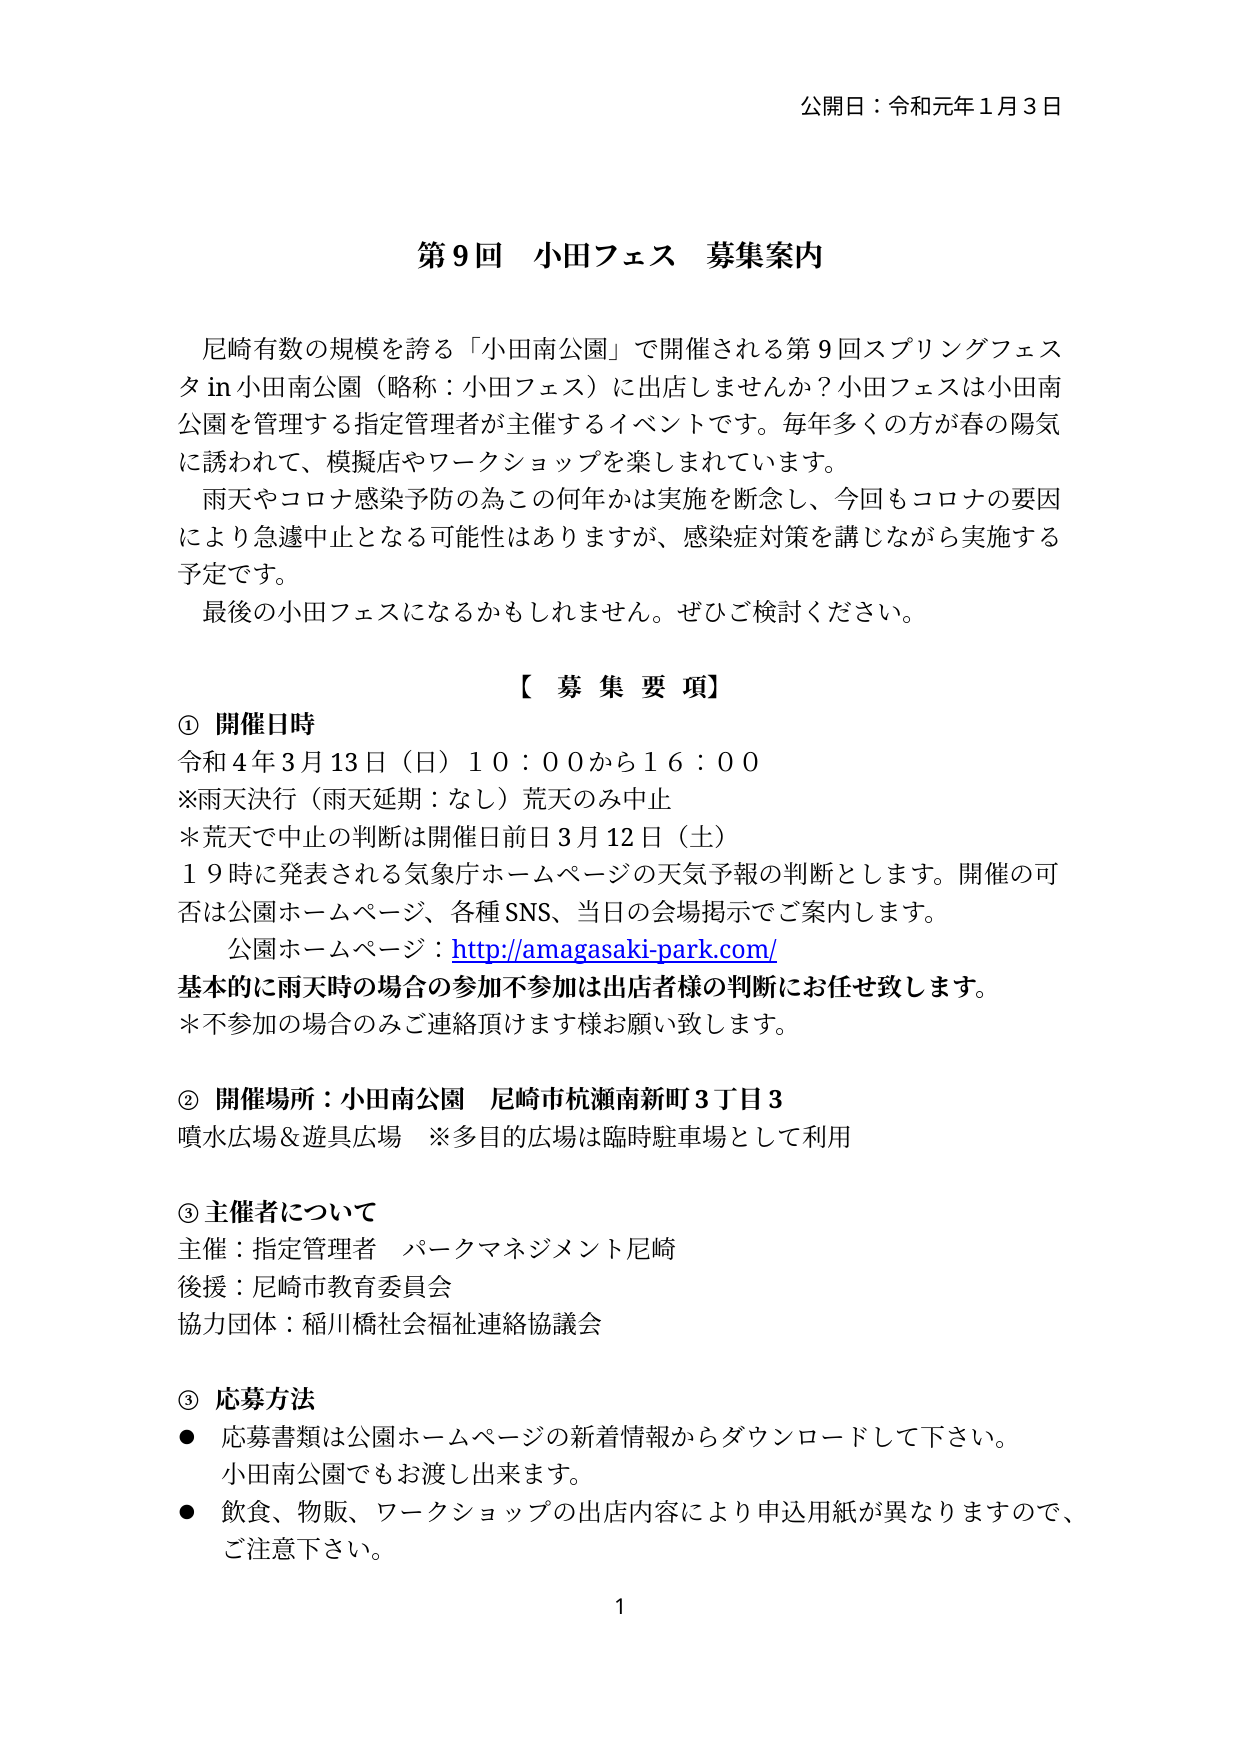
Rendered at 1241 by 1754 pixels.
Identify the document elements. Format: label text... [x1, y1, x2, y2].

text 尼崎有数の規模を誇る「小田南公園」で開催される第9回スプリングフェスタin小田南公園（略称：小田フェス）に出店しませんか？小田フェスは小田南公園を管理する指定管理者が主催するイベントです。毎年多くの方が春の陽気に誘われて、模擬店やワークショップを楽しまれています。 [177, 329, 1063, 479]
text 【 募集要項】 [177, 667, 1063, 704]
text 後援：尼崎市教育委員会 [177, 1267, 1063, 1304]
text 主催：指定管理者 パークマネジメント尼崎 [177, 1229, 1063, 1267]
text １９時に発表される気象庁ホームページの天気予報の判断とします。開催の可否は公園ホームページ、各種SNS、当日の会場掲示でご案内します。 [177, 854, 1063, 929]
list 応募方法 [177, 1379, 1063, 1417]
text 噴水広場＆遊具広場 ※多目的広場は臨時駐車場として利用 [177, 1117, 1063, 1154]
list 応募書類は公園ホームページの新着情報からダウンロードして下さい。 [177, 1417, 1063, 1454]
text 協力団体：稲川橋社会福祉連絡協議会 [177, 1304, 1063, 1342]
text 最後の小田フェスになるかもしれません。ぜひご検討ください。 [177, 592, 1063, 629]
list 開催日時 [177, 704, 1063, 742]
text 公園ホームページ：http://amagasaki-park.com/ [177, 929, 1063, 967]
text 基本的に雨天時の場合の参加不参加は出店者様の判断にお任せ致します。 [177, 967, 1063, 1004]
list 開催場所：小田南公園 尼崎市杭瀬南新町3丁目3 [177, 1079, 1063, 1117]
text ③主催者について [177, 1192, 1063, 1229]
text ＊荒天で中止の判断は開催日前日3月12日（土） [177, 817, 1063, 854]
text 令和4年3月13日（日）１０：００から１６：００ [177, 742, 1063, 779]
text ＊不参加の場合のみご連絡頂けます様お願い致します。 [177, 1004, 1063, 1042]
text ※雨天決行（雨天延期：なし）荒天のみ中止 [177, 779, 1063, 817]
list 飲食、物販、ワークショップの出店内容により申込用紙が異なりますので、ご注意下さい。 [177, 1492, 1063, 1567]
text 第9回 小田フェス 募集案内 [177, 217, 1063, 292]
list 小田南公園でもお渡し出来ます。 [221, 1454, 1063, 1492]
text 雨天やコロナ感染予防の為この何年かは実施を断念し、今回もコロナの要因により急遽中止となる可能性はありますが、感染症対策を講じながら実施する予定です。 [177, 479, 1063, 592]
